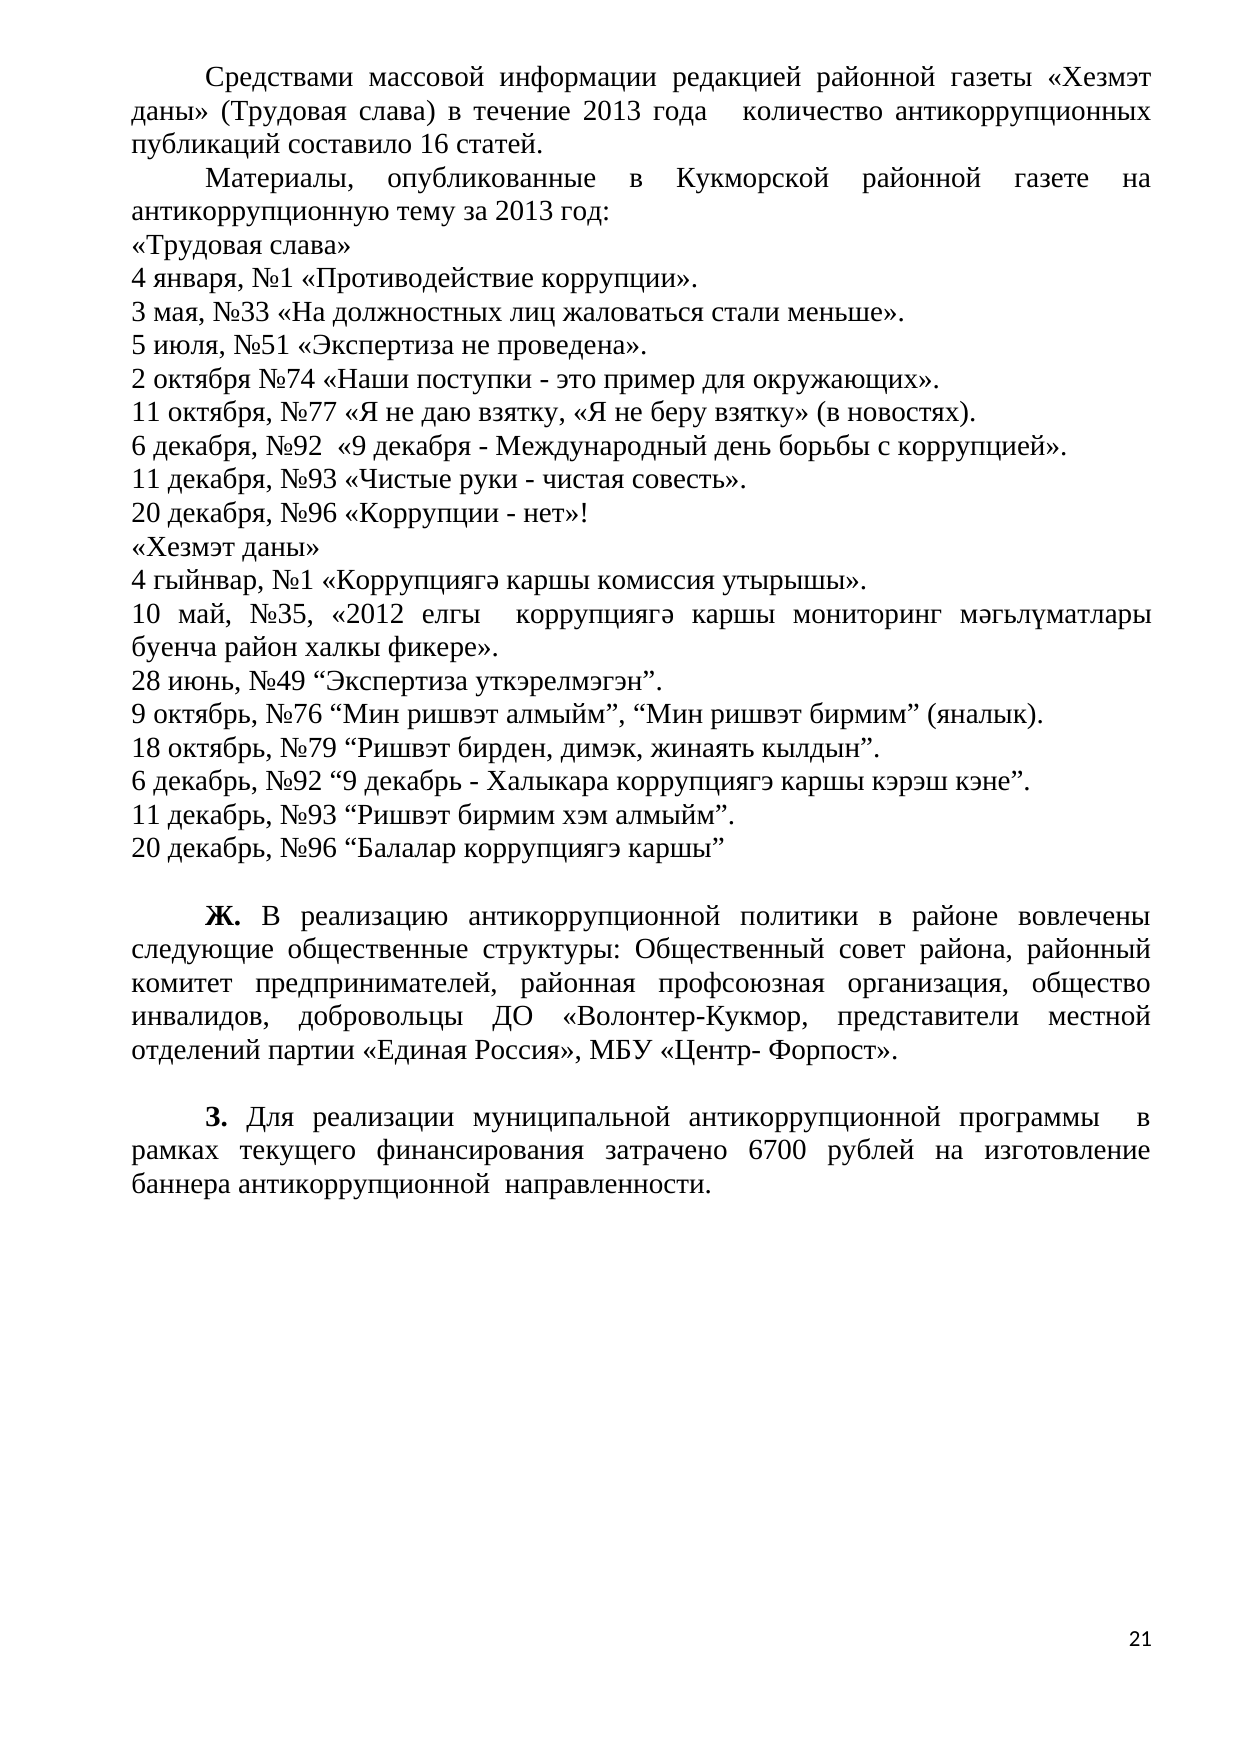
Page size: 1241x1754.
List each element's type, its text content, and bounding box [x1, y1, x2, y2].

text 9 октябрь, №76 “Мин ришвэт алмыйм”, “Мин ришвэт бирмим” (яналык). [131, 696, 1152, 730]
text 11 октября, №77 «Я не даю взятку, «Я не беру взятку» (в новостях). [131, 394, 1152, 428]
text З. Для реализации муниципальной антикоррупционной программы в рамках текущего финансирования затрачено 6700 рублей на изготовление баннера антикоррупционной направленности. [131, 1099, 1152, 1199]
text 11 декабря, №93 «Чистые руки - чистая совесть». [131, 462, 1152, 495]
text Средствами массовой информации редакцией районной газеты «Хезмэт даны» (Трудовая слава) в течение 2013 года количество антикоррупционных публикаций составило 16 статей. [131, 59, 1152, 160]
text 3 мая, №33 «На должностных лиц жаловаться стали меньше». [131, 294, 1152, 327]
text 6 декабря, №92 «9 декабря - Международный день борьбы с коррупцией». [131, 428, 1152, 462]
text 4 гыйнвар, №1 «Коррупциягә каршы комиссия утырышы». [131, 562, 1152, 596]
text 2 октября №74 «Наши поступки - это пример для окружающих». [131, 361, 1152, 394]
text 28 июнь, №49 “Экспертиза уткэрелмэгэн”. [131, 663, 1152, 696]
text 10 май, №35, «2012 елгы коррупциягә каршы мониторинг мәгьлүматлары буенча район халкы фикере». [131, 596, 1152, 663]
text 18 октябрь, №79 “Ришвэт бирден, димэк, жинаять кылдын”. [131, 730, 1152, 763]
text 20 декабря, №96 «Коррупции - нет»! [131, 495, 1152, 529]
text «Трудовая слава» [131, 227, 1152, 260]
text 11 декабрь, №93 “Ришвэт бирмим хэм алмыйм”. [131, 797, 1152, 831]
text Материалы, опубликованные в Кукморской районной газете на антикоррупционную тему за 2013 год: [131, 160, 1152, 227]
text 4 января, №1 «Противодействие коррупции». [131, 260, 1152, 294]
text Ж. В реализацию антикоррупционной политики в районе вовлечены следующие общественные структуры: Общественный совет района, районный комитет предпринимателей, районная профсоюзная организация, общество инвалидов, добровольцы ДО «Волонтер-Кукмор, представители местной отделений партии «Единая Россия», МБУ «Центр- Форпост». [131, 898, 1152, 1065]
text «Хезмэт даны» [131, 529, 1152, 562]
text 6 декабрь, №92 “9 декабрь - Халыкара коррупциягэ каршы кэрэш кэне”. [131, 763, 1152, 797]
text 20 декабрь, №96 “Балалар коррупциягэ каршы” [131, 831, 1152, 864]
text 5 июля, №51 «Экспертиза не проведена». [131, 327, 1152, 361]
